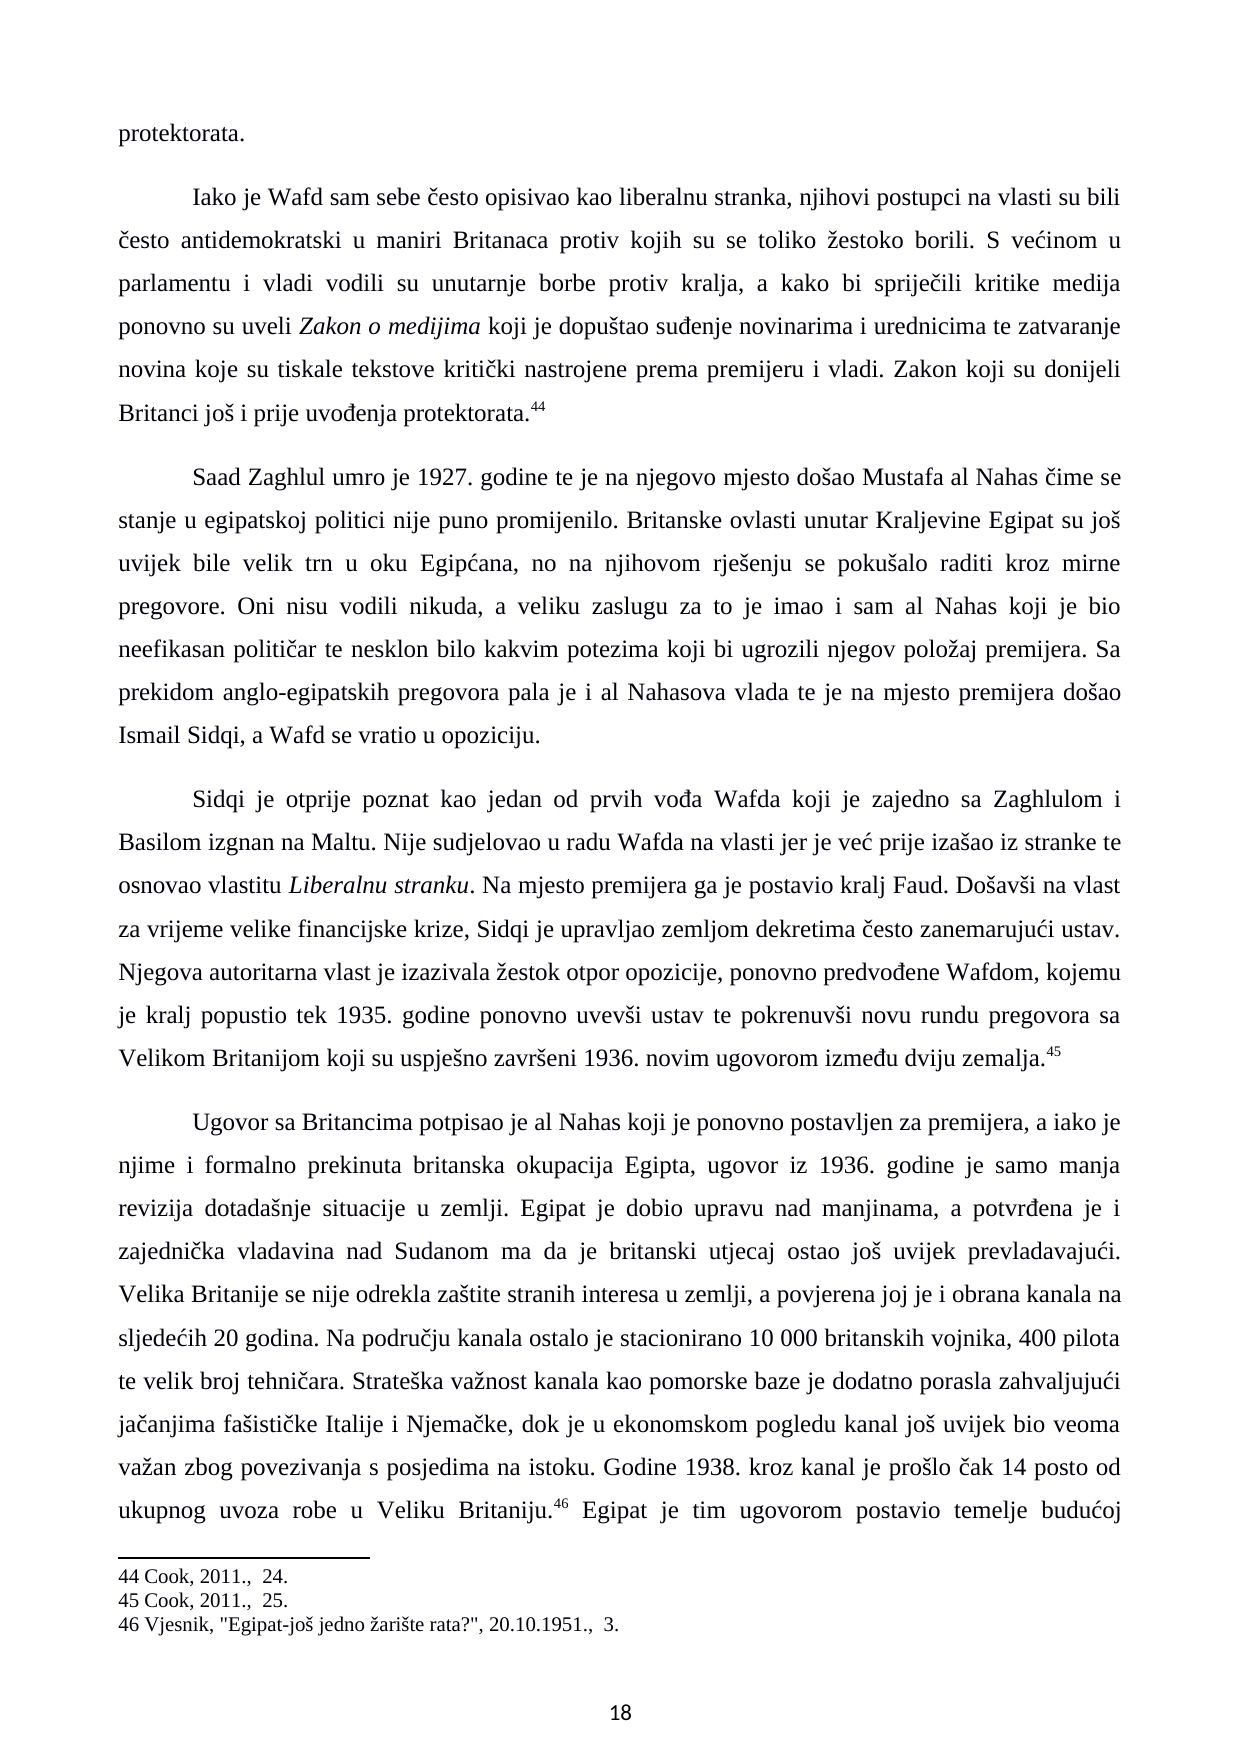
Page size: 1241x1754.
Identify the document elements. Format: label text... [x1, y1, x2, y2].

text Iako je Wafd sam sebe često opisivao kao liberalnu stranka, njihovi postupci na vlasti su bili često antidemokratski u maniri Britanaca protiv kojih su se toliko žestoko borili. S većinom u parlamentu i vladi vodili su unutarnje borbe protiv kralja, a kako bi spriječili kritike medija ponovno su uveli Zakon o medijima koji je dopuštao suđenje novinarima i urednicima te zatvaranje novina koje su tiskale tekstove kritički nastrojene prema premijeru i vladi. Zakon koji su donijeli Britanci još i prije uvođenja protektorata. [118, 182, 1122, 426]
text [118, 118, 1122, 147]
text Saad Zaghlul umro je 1927. godine te je na njegovo mjesto došao Mustafa al Nahas čime se stanje u egipatskoj politici nije puno promijenilo. Britanske ovlasti unutar Kraljevine Egipat su još uvijek bile velik trn u oku Egipćana, no na njihovom rješenju se pokušalo raditi kroz mirne pregovore. Oni nisu vodili nikuda, a veliku zaslugu za to je imao i sam al Nahas koji je bio neefikasan političar te nesklon bilo kakvim potezima koji bi ugrozili njegov položaj premijera. Sa prekidom anglo-egipatskih pregovora pala je i al Nahasova vlada te je na mjesto premijera došao Ismail Sidqi, a Wafd se vratio u opoziciju. [118, 462, 1122, 749]
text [118, 1107, 1122, 1524]
text Sidqi je otprije poznat kao jedan od prvih vođa Wafda koji je zajedno sa Zaghlulom i Basilom izgnan na Maltu. Nije sudjelovao u radu Wafda na vlasti jer je već prije izašao iz stranke te osnovao vlastitu Liberalnu stranku. Na mjesto premijera ga je postavio kralj Faud. Došavši na vlast za vrijeme velike financijske krize, Sidqi je upravljao zemljom dekretima često zanemarujući ustav. Njegova autoritarna vlast je izazivala žestok otpor opozicije, ponovno predvođene Wafdom, kojemu je kralj popustio tek 1935. godine ponovno uvevši ustav te pokrenuvši novu rundu pregovora sa Velikom Britanijom koji su uspješno završeni 1936. novim ugovorom između dviju zemalja. [118, 784, 1122, 1072]
